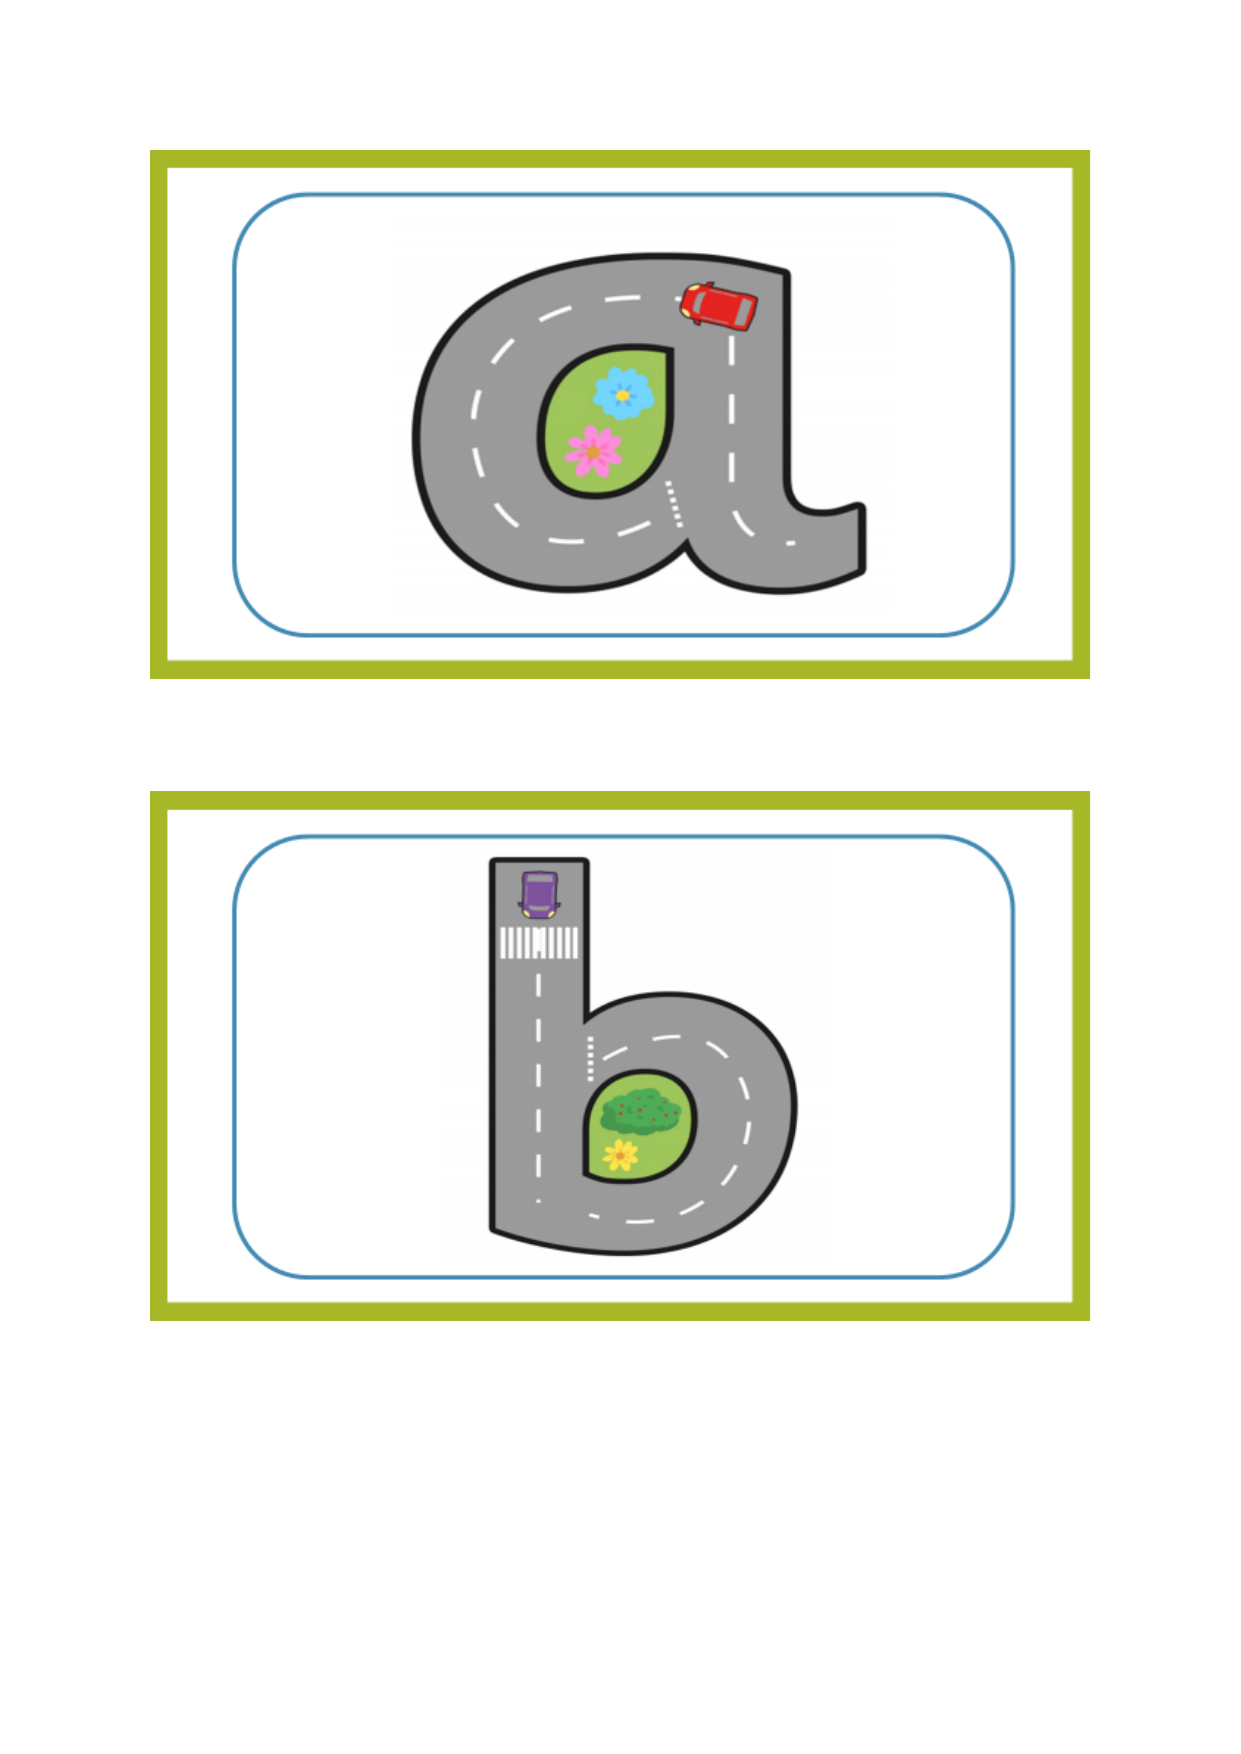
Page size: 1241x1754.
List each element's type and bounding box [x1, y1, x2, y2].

picture [150, 791, 1091, 1321]
picture [150, 150, 1091, 679]
